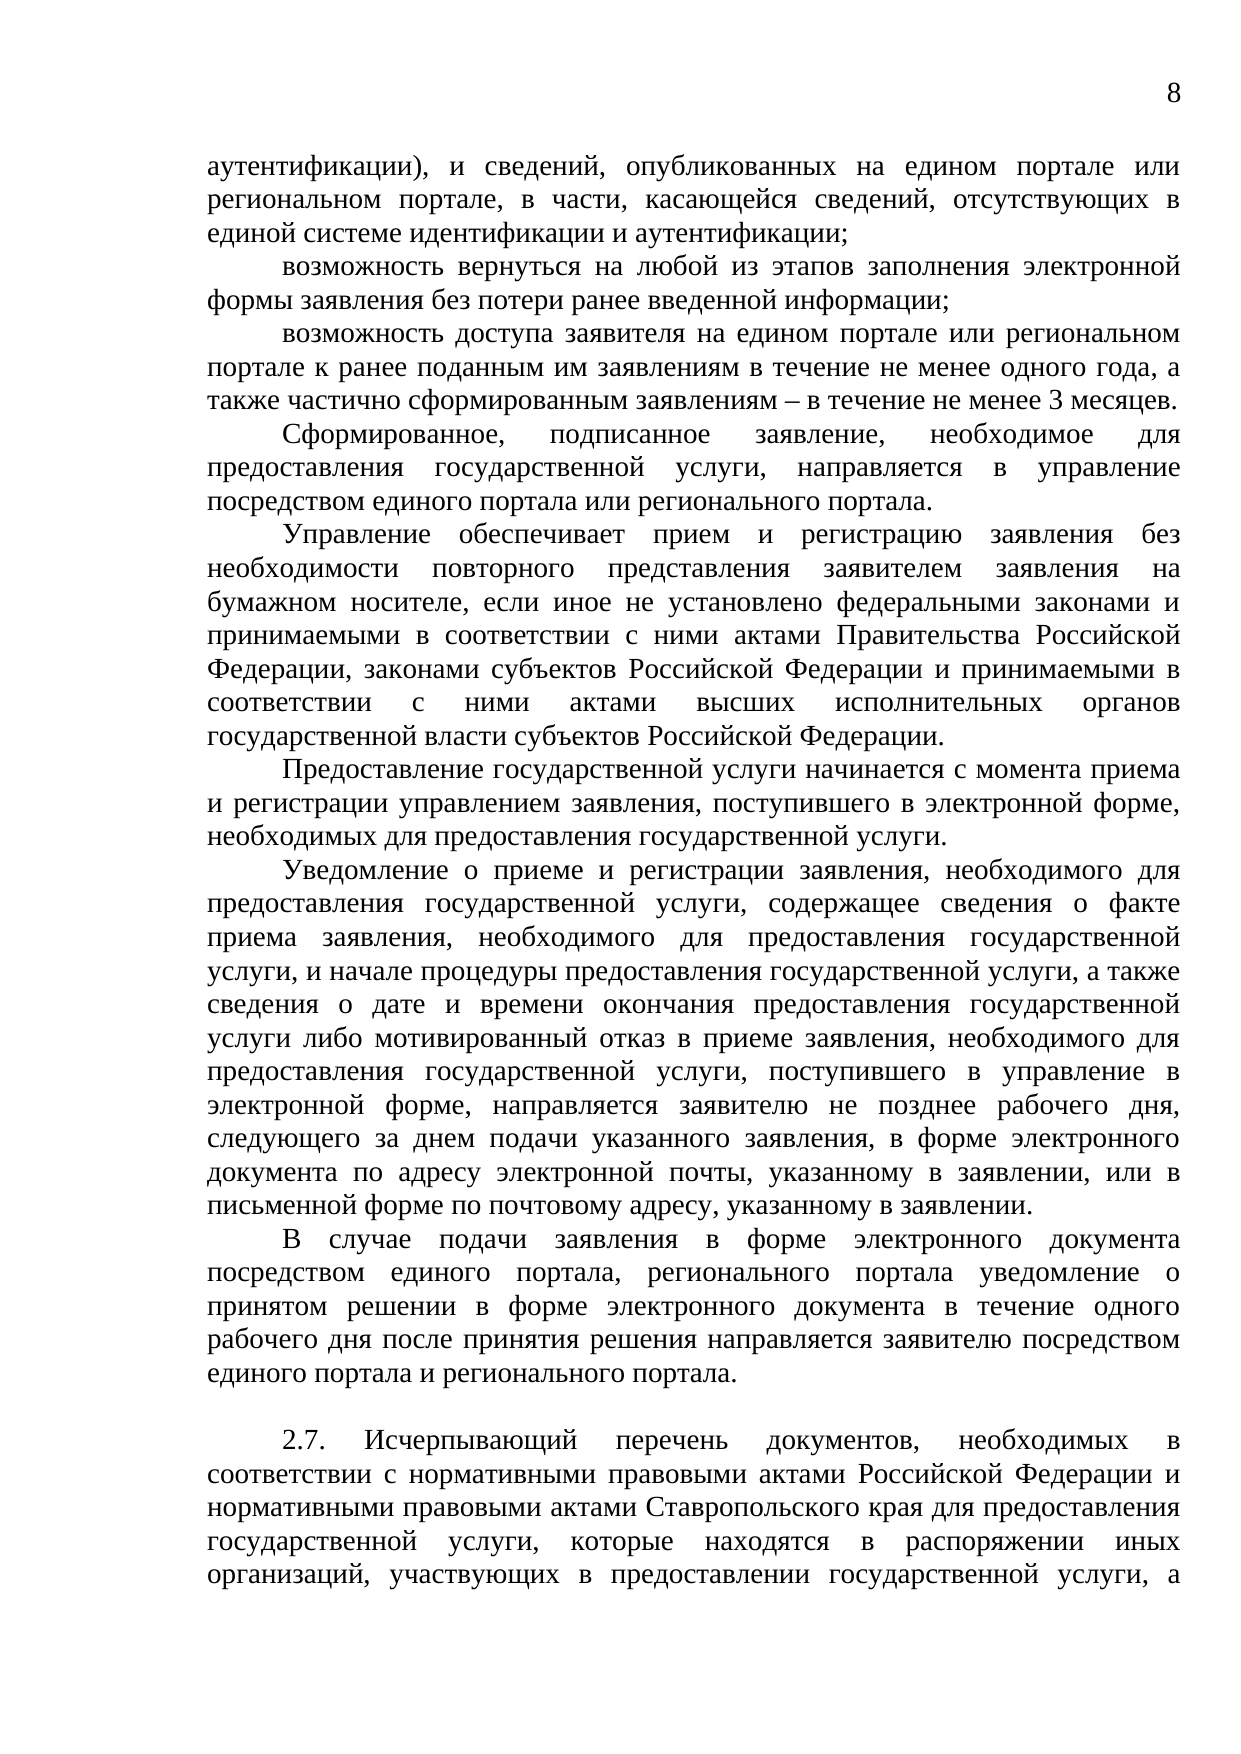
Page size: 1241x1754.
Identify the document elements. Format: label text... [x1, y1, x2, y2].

text возможность доступа заявителя на едином портале или региональном портале к ранее поданным им заявлениям в течение не менее одного года, а также частично сформированным заявлениям – в течение не менее 3 месяцев. [207, 315, 1181, 416]
text Предоставление государственной услуги начинается с момента приема и регистрации управлением заявления, поступившего в электронной форме, необходимых для предоставления государственной услуги. [207, 751, 1181, 852]
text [207, 148, 1181, 248]
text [207, 1422, 1181, 1590]
text В случае подачи заявления в форме электронного документа посредством единого портала, регионального портала уведомление о принятом решении в форме электронного документа в течение одного рабочего дня после принятия решения направляется заявителю посредством единого портала и регионального портала. [207, 1221, 1181, 1389]
text Сформированное, подписанное заявление, необходимое для предоставления государственной услуги, направляется в управление посредством единого портала или регионального портала. [207, 416, 1181, 517]
text Управление обеспечивает прием и регистрацию заявления без необходимости повторного представления заявителем заявления на бумажном носителе, если иное не установлено федеральными законами и принимаемыми в соответствии с ними актами Правительства Российской Федерации, законами субъектов Российской Федерации и принимаемыми в соответствии с ними актами высших исполнительных органов государственной власти субъектов Российской Федерации. [207, 517, 1181, 751]
text возможность вернуться на любой из этапов заполнения электронной формы заявления без потери ранее введенной информации; [207, 248, 1181, 315]
text Уведомление о приеме и регистрации заявления, необходимого для предоставления государственной услуги, содержащее сведения о факте приема заявления, необходимого для предоставления государственной услуги, и начале процедуры предоставления государственной услуги, а также сведения о дате и времени окончания предоставления государственной услуги либо мотивированный отказ в приеме заявления, необходимого для предоставления государственной услуги, поступившего в управление в электронной форме, направляется заявителю не позднее рабочего дня, следующего за днем подачи указанного заявления, в форме электронного документа по адресу электронной почты, указанному в заявлении, или в письменной форме по почтовому адресу, указанному в заявлении. [207, 852, 1181, 1221]
